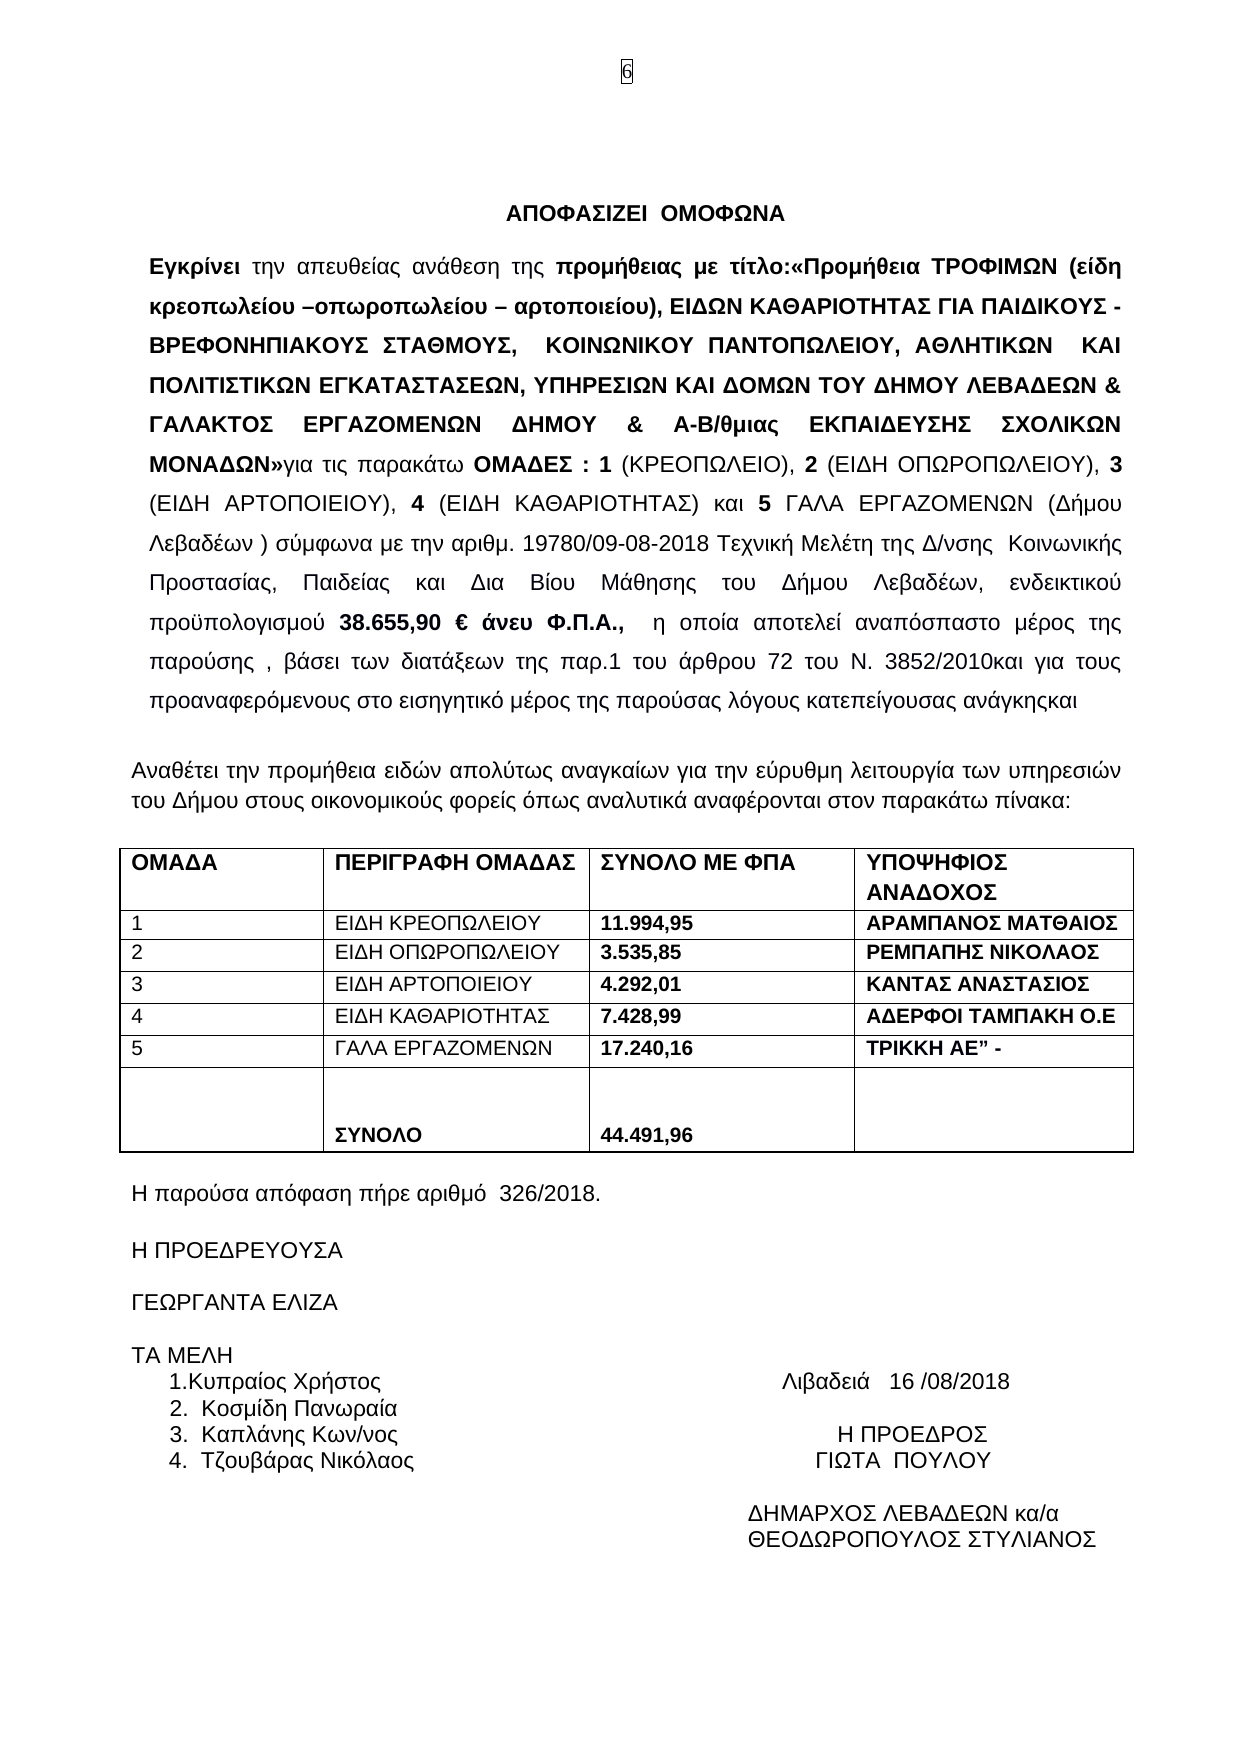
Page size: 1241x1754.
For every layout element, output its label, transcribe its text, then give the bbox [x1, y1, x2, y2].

table_cell ΓΑΛΑ ΕΡΓΑΖΟΜΕΝΩΝ [324, 1036, 589, 1067]
table_cell [855, 1068, 1133, 1151]
table_cell ΕΙΔΗ ΑΡΤΟΠΟΙΕΙΟΥ [324, 972, 589, 1003]
text 2. Κοσμίδη Πανωραία [131, 1395, 1122, 1421]
table_cell ΕΙΔΗ ΟΠΩΡΟΠΩΛΕΙΟΥ [324, 940, 589, 971]
text ΔΗΜΑΡΧΟΣ ΛΕΒΑΔΕΩΝ κα/α [169, 1500, 1122, 1526]
text Η παρούσα απόφαση πήρε αριθμό 326/2018. [131, 1180, 1122, 1206]
table_header ΣΥΝΟΛΟ ΜΕ ΦΠΑ [590, 849, 854, 909]
table_cell 11.994,95 [590, 911, 854, 939]
text 4. Τζουβάρας Νικόλαος ΓΙΩΤΑ ΠΟΥΛΟΥ [169, 1447, 1122, 1474]
text 1.Κυπραίος Χρήστος Λιβαδειά 16 /08/2018 [169, 1368, 1122, 1395]
table_cell [121, 1068, 323, 1151]
text ΘΕΟΔΩΡΟΠΟΥΛΟΣ ΣΤΥΛΙΑΝΟΣ [169, 1526, 1122, 1553]
text ΓΕΩΡΓΑΝΤΑ ΕΛΙΖΑ [131, 1289, 1122, 1316]
table_cell 7.428,99 [590, 1004, 854, 1035]
table_cell 17.240,16 [590, 1036, 854, 1067]
text ΤΑ ΜΕΛΗ [131, 1342, 1122, 1368]
table_cell ΑΔΕΡΦΟΙ ΤΑΜΠΑΚΗ Ο.Ε [855, 1004, 1133, 1035]
table_cell 5 [121, 1036, 323, 1067]
text Αναθέτει την προμήθεια ειδών απολύτως αναγκαίων για την εύρυθμη λειτουργία των υπηρεσιών του Δήμου στους οικονομικούς φορείς όπως αναλυτικά αναφέρονται στον παρακάτω πίνακα: [131, 757, 1122, 814]
table_cell 4 [121, 1004, 323, 1035]
table_cell ΣΥΝΟΛΟ [324, 1068, 589, 1151]
table_cell 2 [121, 940, 323, 971]
table_header ΟΜΑΔΑ [121, 849, 323, 909]
table_cell ΕΙΔΗ ΚΡΕΟΠΩΛΕΙΟΥ [324, 911, 589, 939]
table_cell ΡΕΜΠΑΠΗΣ ΝΙΚΟΛΑΟΣ [855, 940, 1133, 971]
table_cell 3 [121, 972, 323, 1003]
text 3. Καπλάνης Κων/νος Η ΠΡΟΕΔΡΟΣ [131, 1421, 1122, 1447]
table_header ΥΠΟΨΗΦΙΟΣ ΑΝΑΔΟΧΟΣ [855, 849, 1133, 909]
table_header ΠΕΡΙΓΡΑΦΗ ΟΜΑΔΑΣ [324, 849, 589, 909]
table_cell ΑΡΑΜΠΑΝΟΣ ΜΑΤΘΑΙΟΣ [855, 911, 1133, 939]
table_cell 4.292,01 [590, 972, 854, 1003]
text ΑΠΟΦΑΣΙΖΕΙ OMΟΦΩΝΑ [169, 200, 1122, 227]
table_cell 1 [121, 911, 323, 939]
table_cell ΕΙΔΗ ΚΑΘΑΡΙΟΤΗΤΑΣ [324, 1004, 589, 1035]
table_cell 3.535,85 [590, 940, 854, 971]
table_cell 44.491,96 [590, 1068, 854, 1151]
text Εγκρίνει την απευθείας ανάθεση της προμήθειας με τίτλο:«Προμήθεια ΤΡΟΦΙΜΩΝ (είδη κρεοπωλείου –οπωροπωλείου – αρτοποιείου), ΕΙΔΩΝ ΚΑΘΑΡΙΟΤΗΤΑΣ ΓΙΑ ΠΑΙΔΙΚΟΥΣ - ΒΡΕΦΟΝΗΠΙΑΚΟΥΣ ΣΤΑΘΜΟΥΣ, ΚΟΙΝΩΝΙΚΟΥ ΠΑΝΤΟΠΩΛΕΙΟΥ, ΑΘΛΗΤΙΚΩΝ ΚΑΙ ΠΟΛΙΤΙΣΤΙΚΩΝ ΕΓΚΑΤΑΣΤΑΣΕΩΝ, ΥΠΗΡΕΣΙΩΝ ΚΑΙ ΔΟΜΩΝ ΤΟΥ ΔΗΜΟΥ ΛΕΒΑΔΕΩΝ & ΓΑΛΑΚΤΟΣ ΕΡΓΑΖΟΜΕΝΩΝ ΔΗΜΟΥ & Α-Β/θμιας ΕΚΠΑΙΔΕΥΣΗΣ ΣΧΟΛΙΚΩΝ ΜΟΝΑΔΩΝ»για τις παρακάτω ΟΜΑΔΕΣ : 1 (ΚΡΕΟΠΩΛΕΙΟ), 2 (ΕΙΔΗ ΟΠΩΡΟΠΩΛΕΙΟΥ), 3 (ΕΙΔΗ ΑΡΤΟΠΟΙΕΙΟΥ), 4 (ΕΙΔΗ ΚΑΘΑΡΙΟΤΗΤΑΣ) και 5 ΓΑΛΑ ΕΡΓΑΖΟΜΕΝΩΝ (Δήμου Λεβαδέων ) σύμφωνα με την αριθμ. 19780/09-08-2018 Τεχνική Μελέτη της Δ/νσης Κοινωνικής Προστασίας, Παιδείας και Δια Βίου Μάθησης του Δήμου Λεβαδέων, ενδεικτικού προϋπολογισμού 38.655,90 € άνευ Φ.Π.Α., η οποία αποτελεί αναπόσπαστο μέρος της παρούσης , βάσει των διατάξεων της παρ.1 του άρθρου 72 του Ν. 3852/2010και για τους προαναφερόμενους στο εισηγητικό μέρος της παρούσας λόγους κατεπείγουσας ανάγκηςκαι [149, 253, 1122, 714]
table_cell ΤΡΙΚΚΗ ΑΕ” - [855, 1036, 1133, 1067]
table_cell ΚΑΝΤΑΣ ΑΝΑΣΤΑΣΙΟΣ [855, 972, 1133, 1003]
text Η ΠΡΟΕΔΡΕΥΟΥΣΑ [131, 1237, 1122, 1263]
